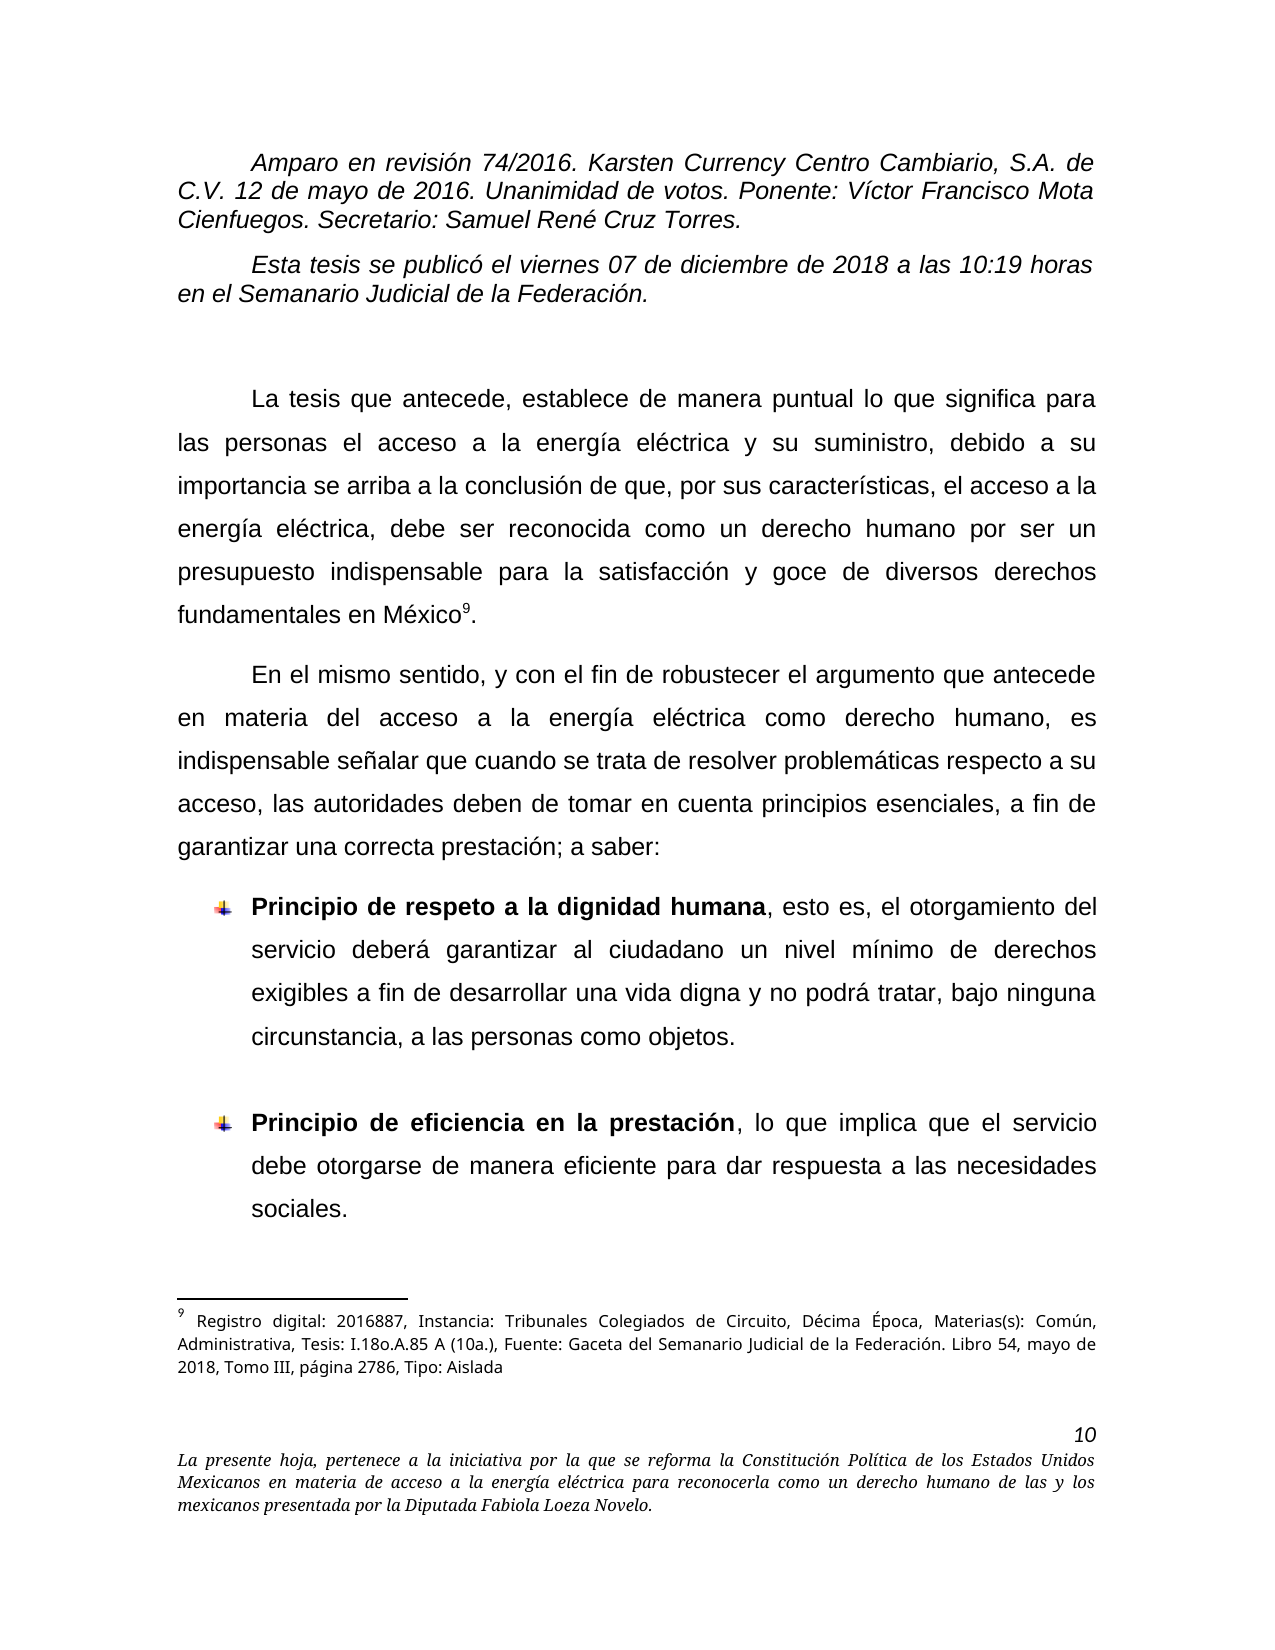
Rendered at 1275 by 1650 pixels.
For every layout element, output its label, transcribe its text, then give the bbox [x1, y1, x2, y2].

list Principio de respeto a la dignidad humana, esto es, el otorgamiento del servicio deberá garantizar al ciudadano un nivel mínimo de derechos exigibles a fin de desarrollar una vida digna y no podrá tratar, bajo ninguna circunstancia, a las personas como objetos. [213, 892, 1098, 1050]
picture [214, 899, 232, 916]
text Esta tesis se publicó el viernes 07 de diciembre de 2018 a las 10:19 horas en el Semanario Judicial de la Federación. [177, 251, 1098, 308]
text En el mismo sentido, y con el fin de robustecer el argumento que antecede en materia del acceso a la energía eléctrica como derecho humano, es indispensable señalar que cuando se trata de resolver problemáticas respecto a su acceso, las autoridades deben de tomar en cuenta principios esenciales, a fin de garantizar una correcta prestación; a saber: [177, 660, 1098, 861]
list Principio de eficiencia en la prestación, lo que implica que el servicio debe otorgarse de manera eficiente para dar respuesta a las necesidades sociales. [213, 1108, 1098, 1223]
text La tesis que antecede, establece de manera puntual lo que significa para las personas el acceso a la energía eléctrica y su suministro, debido a su importancia se arriba a la conclusión de que, por sus características, el acceso a la energía eléctrica, debe ser reconocida como un derecho humano por ser un presupuesto indispensable para la satisfacción y goce de diversos derechos fundamentales en México. [177, 384, 1098, 629]
text Amparo en revisión 74/2016. Karsten Currency Centro Cambiario, S.A. de C.V. 12 de mayo de 2016. Unanimidad de votos. Ponente: Víctor Francisco Mota Cienfuegos. Secretario: Samuel René Cruz Torres. [177, 148, 1098, 234]
picture [214, 1114, 232, 1132]
